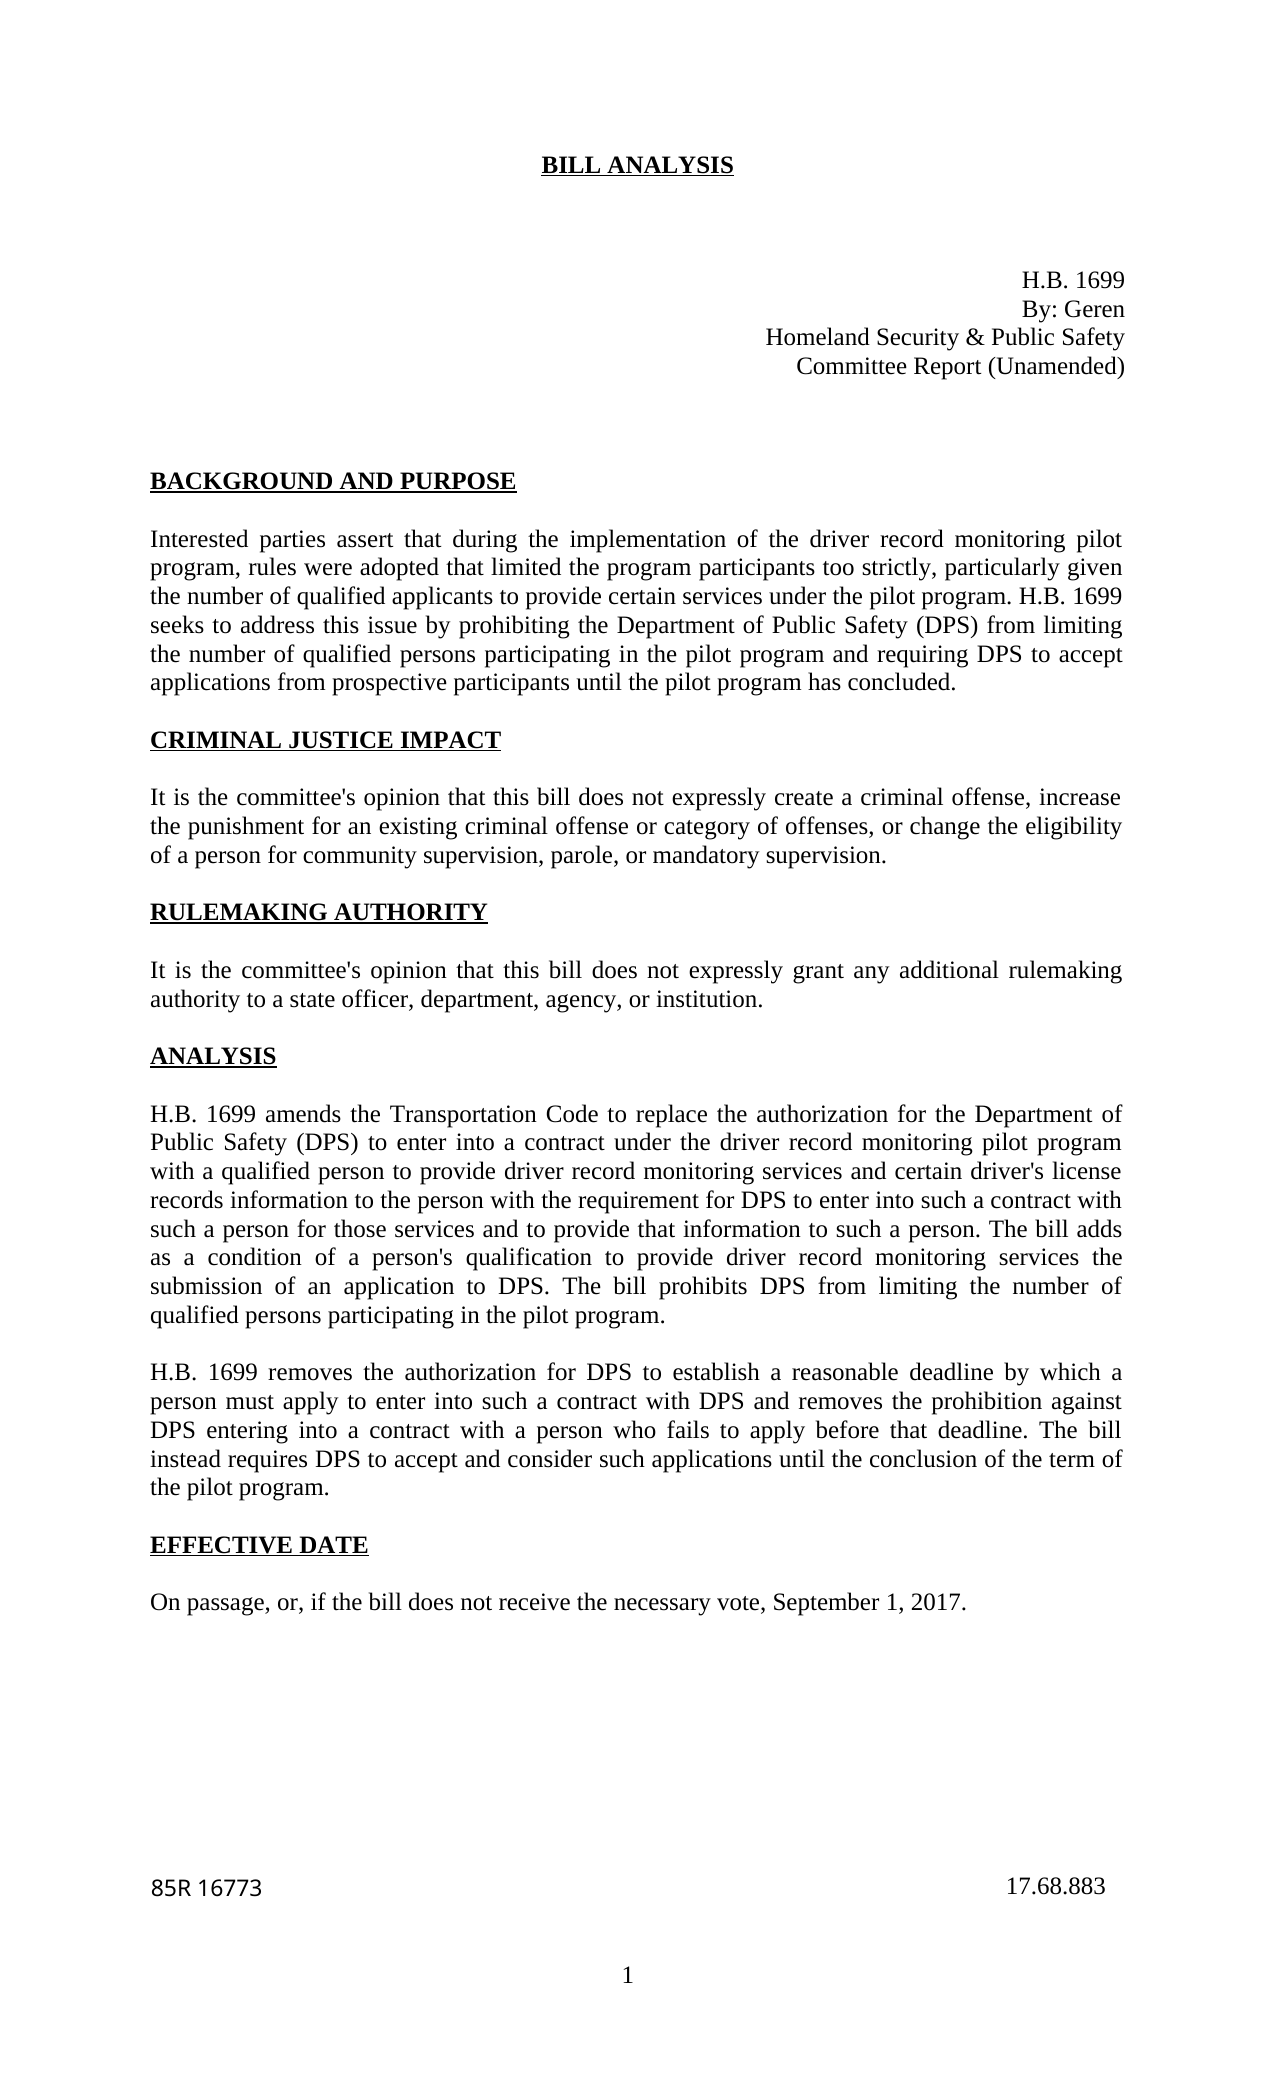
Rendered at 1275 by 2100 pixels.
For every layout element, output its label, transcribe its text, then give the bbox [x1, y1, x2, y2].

table_cell EFFECTIVE DATE On passage, or, if the bill does not receive the necessary vote, September 1, 2017. [138, 1530, 1136, 1645]
table_cell CRIMINAL JUSTICE IMPACT It is the committee's opinion that this bill does not expressly create a criminal offense, increase the punishment for an existing criminal offense or category of offenses, or change the eligibility of a person for community supervision, parole, or mandatory supervision. [138, 725, 1136, 897]
table_cell Committee Report (Unamended) [139, 351, 1136, 380]
table_header H.B. 1699 [139, 265, 1136, 294]
table_header BILL ANALYSIS [139, 150, 1136, 179]
table_cell Homeland Security & Public Safety [139, 323, 1136, 351]
table_header BACKGROUND AND PURPOSE Interested parties assert that during the implementation of the driver record monitoring pilot program, rules were adopted that limited the program participants too strictly, particularly given the number of qualified applicants to provide certain services under the pilot program. H.B. 1699 seeks to address this issue by prohibiting the Department of Public Safety (DPS) from limiting the number of qualified persons participating in the pilot program and requiring DPS to accept applications from prospective participants until the pilot program has concluded. [138, 466, 1136, 725]
table_cell RULEMAKING AUTHORITY It is the committee's opinion that this bill does not expressly grant any additional rulemaking authority to a state officer, department, agency, or institution. [138, 897, 1136, 1041]
table_cell ANALYSIS H.B. 1699 amends the Transportation Code to replace the authorization for the Department of Public Safety (DPS) to enter into a contract under the driver record monitoring pilot program with a qualified person to provide driver record monitoring services and certain driver's license records information to the person with the requirement for DPS to enter into such a contract with such a person for those services and to provide that information to such a person. The bill adds as a condition of a person's qualification to provide driver record monitoring services the submission of an application to DPS. The bill prohibits DPS from limiting the number of qualified persons participating in the pilot program. H.B. 1699 removes the authorization for DPS to establish a reasonable deadline by which a person must apply to enter into such a contract with DPS and removes the prohibition against DPS entering into a contract with a person who fails to apply before that deadline. The bill instead requires DPS to accept and consider such applications until the conclusion of the term of the pilot program. [138, 1041, 1136, 1530]
table_cell By: Geren [139, 294, 1136, 322]
